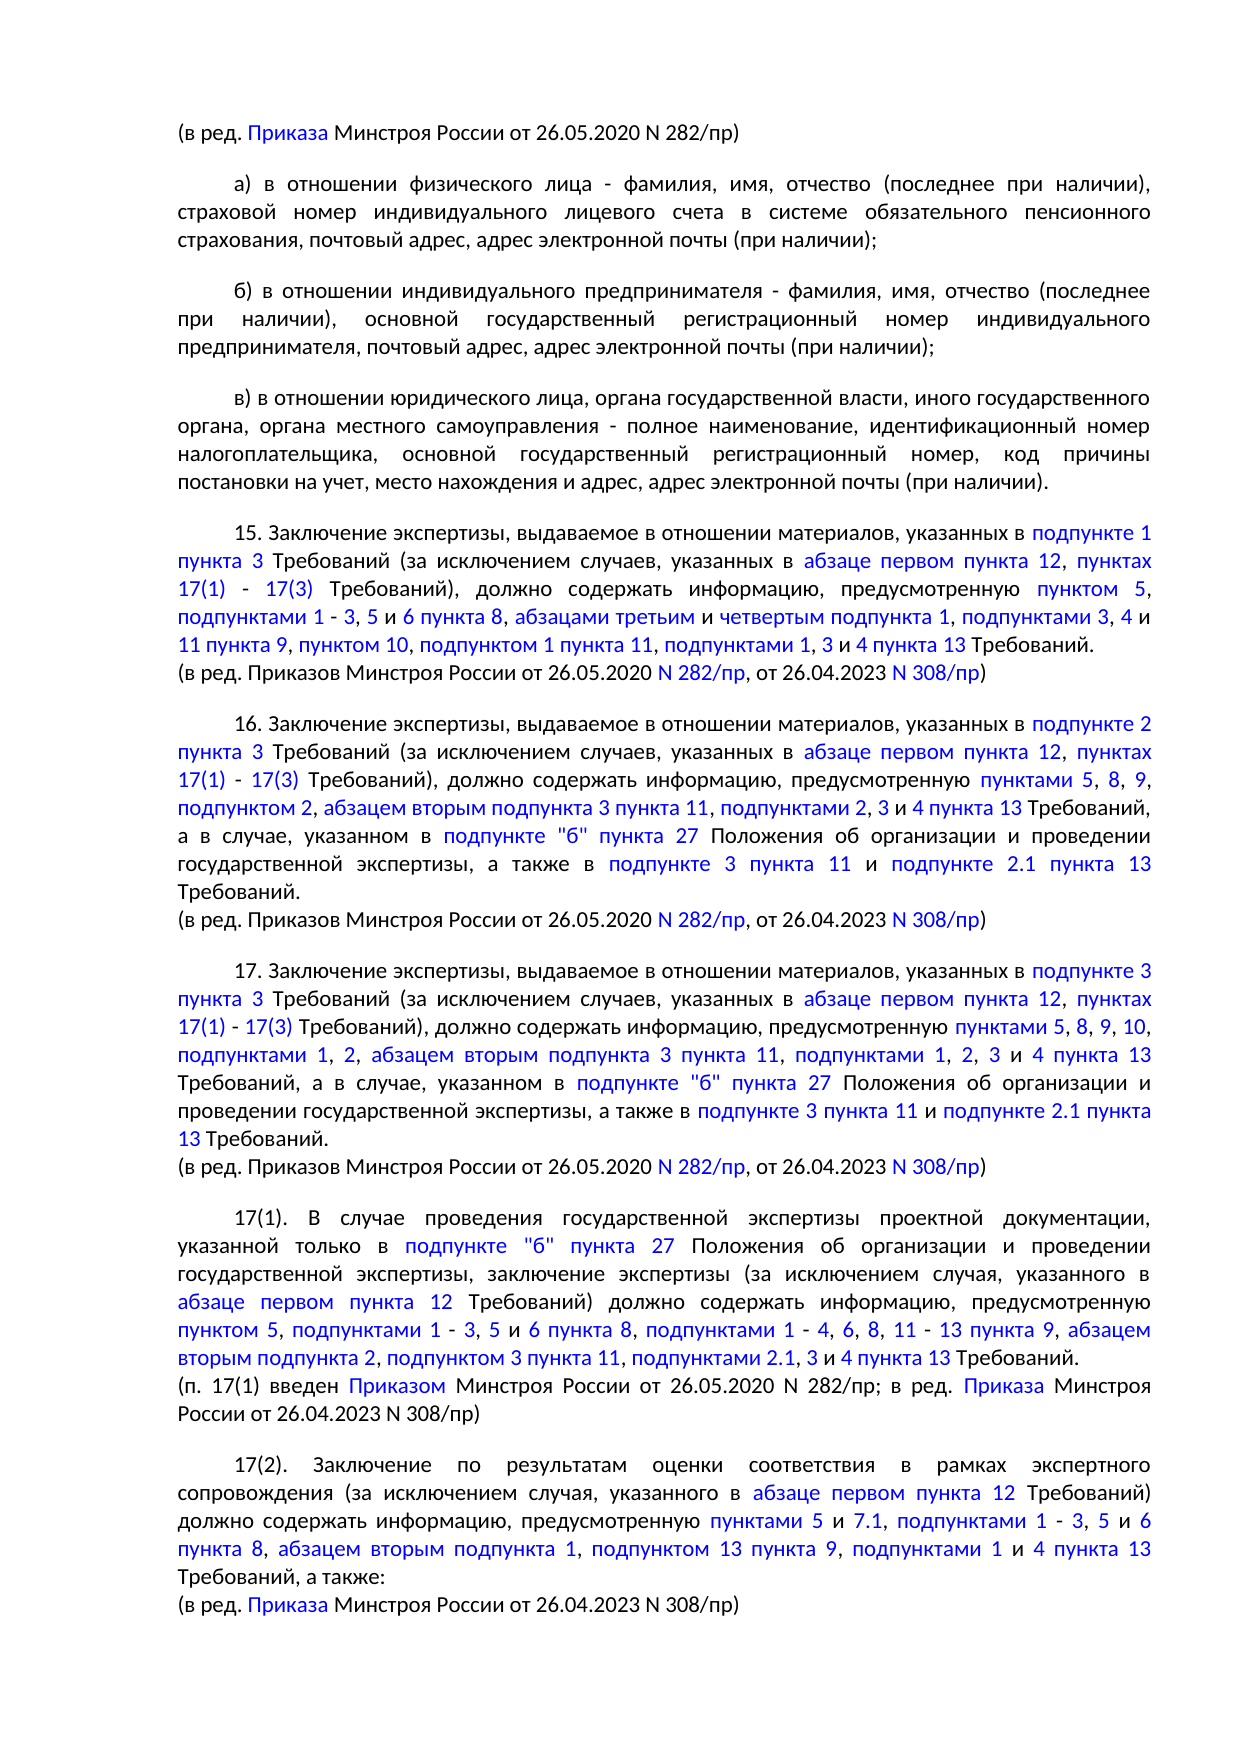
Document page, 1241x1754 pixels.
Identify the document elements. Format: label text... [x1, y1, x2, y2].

text (в ред. Приказа Минстроя России от 26.04.2023 N 308/пр) [177, 1590, 1152, 1618]
text (в ред. Приказа Минстроя России от 26.05.2020 N 282/пр) [177, 118, 1152, 146]
text (п. 17(1) введен Приказом Минстроя России от 26.05.2020 N 282/пр; в ред. Приказа Минстроя России от 26.04.2023 N 308/пр) [177, 1371, 1152, 1427]
text 16. Заключение экспертизы, выдаваемое в отношении материалов, указанных в подпункте 2 пункта 3 Требований (за исключением случаев, указанных в абзаце первом пункта 12, пунктах 17(1) - 17(3) Требований), должно содержать информацию, предусмотренную пунктами 5, 8, 9, подпунктом 2, абзацем вторым подпункта 3 пункта 11, подпунктами 2, 3 и 4 пункта 13 Требований, а в случае, указанном в подпункте "б" пункта 27 Положения об организации и проведении государственной экспертизы, а также в подпункте 3 пункта 11 и подпункте 2.1 пункта 13 Требований. [177, 709, 1152, 905]
text 17(1). В случае проведения государственной экспертизы проектной документации, указанной только в подпункте "б" пункта 27 Положения об организации и проведении государственной экспертизы, заключение экспертизы (за исключением случая, указанного в абзаце первом пункта 12 Требований) должно содержать информацию, предусмотренную пунктом 5, подпунктами 1 - 3, 5 и 6 пункта 8, подпунктами 1 - 4, 6, 8, 11 - 13 пункта 9, абзацем вторым подпункта 2, подпунктом 3 пункта 11, подпунктами 2.1, 3 и 4 пункта 13 Требований. [177, 1203, 1152, 1371]
text (в ред. Приказов Минстроя России от 26.05.2020 N 282/пр, от 26.04.2023 N 308/пр) [177, 1152, 1152, 1180]
text а) в отношении физического лица - фамилия, имя, отчество (последнее при наличии), страховой номер индивидуального лицевого счета в системе обязательного пенсионного страхования, почтовый адрес, адрес электронной почты (при наличии); [177, 169, 1152, 253]
text (в ред. Приказов Минстроя России от 26.05.2020 N 282/пр, от 26.04.2023 N 308/пр) [177, 905, 1152, 933]
text (в ред. Приказов Минстроя России от 26.05.2020 N 282/пр, от 26.04.2023 N 308/пр) [177, 658, 1152, 686]
text 17(2). Заключение по результатам оценки соответствия в рамках экспертного сопровождения (за исключением случая, указанного в абзаце первом пункта 12 Требований) должно содержать информацию, предусмотренную пунктами 5 и 7.1, подпунктами 1 - 3, 5 и 6 пункта 8, абзацем вторым подпункта 1, подпунктом 13 пункта 9, подпунктами 1 и 4 пункта 13 Требований, а также: [177, 1450, 1152, 1590]
text 15. Заключение экспертизы, выдаваемое в отношении материалов, указанных в подпункте 1 пункта 3 Требований (за исключением случаев, указанных в абзаце первом пункта 12, пунктах 17(1) - 17(3) Требований), должно содержать информацию, предусмотренную пунктом 5, подпунктами 1 - 3, 5 и 6 пункта 8, абзацами третьим и четвертым подпункта 1, подпунктами 3, 4 и 11 пункта 9, пунктом 10, подпунктом 1 пункта 11, подпунктами 1, 3 и 4 пункта 13 Требований. [177, 518, 1152, 658]
text в) в отношении юридического лица, органа государственной власти, иного государственного органа, органа местного самоуправления - полное наименование, идентификационный номер налогоплательщика, основной государственный регистрационный номер, код причины постановки на учет, место нахождения и адрес, адрес электронной почты (при наличии). [177, 383, 1152, 495]
text 17. Заключение экспертизы, выдаваемое в отношении материалов, указанных в подпункте 3 пункта 3 Требований (за исключением случаев, указанных в абзаце первом пункта 12, пунктах 17(1) - 17(3) Требований), должно содержать информацию, предусмотренную пунктами 5, 8, 9, 10, подпунктами 1, 2, абзацем вторым подпункта 3 пункта 11, подпунктами 1, 2, 3 и 4 пункта 13 Требований, а в случае, указанном в подпункте "б" пункта 27 Положения об организации и проведении государственной экспертизы, а также в подпункте 3 пункта 11 и подпункте 2.1 пункта 13 Требований. [177, 956, 1152, 1152]
text б) в отношении индивидуального предпринимателя - фамилия, имя, отчество (последнее при наличии), основной государственный регистрационный номер индивидуального предпринимателя, почтовый адрес, адрес электронной почты (при наличии); [177, 276, 1152, 360]
